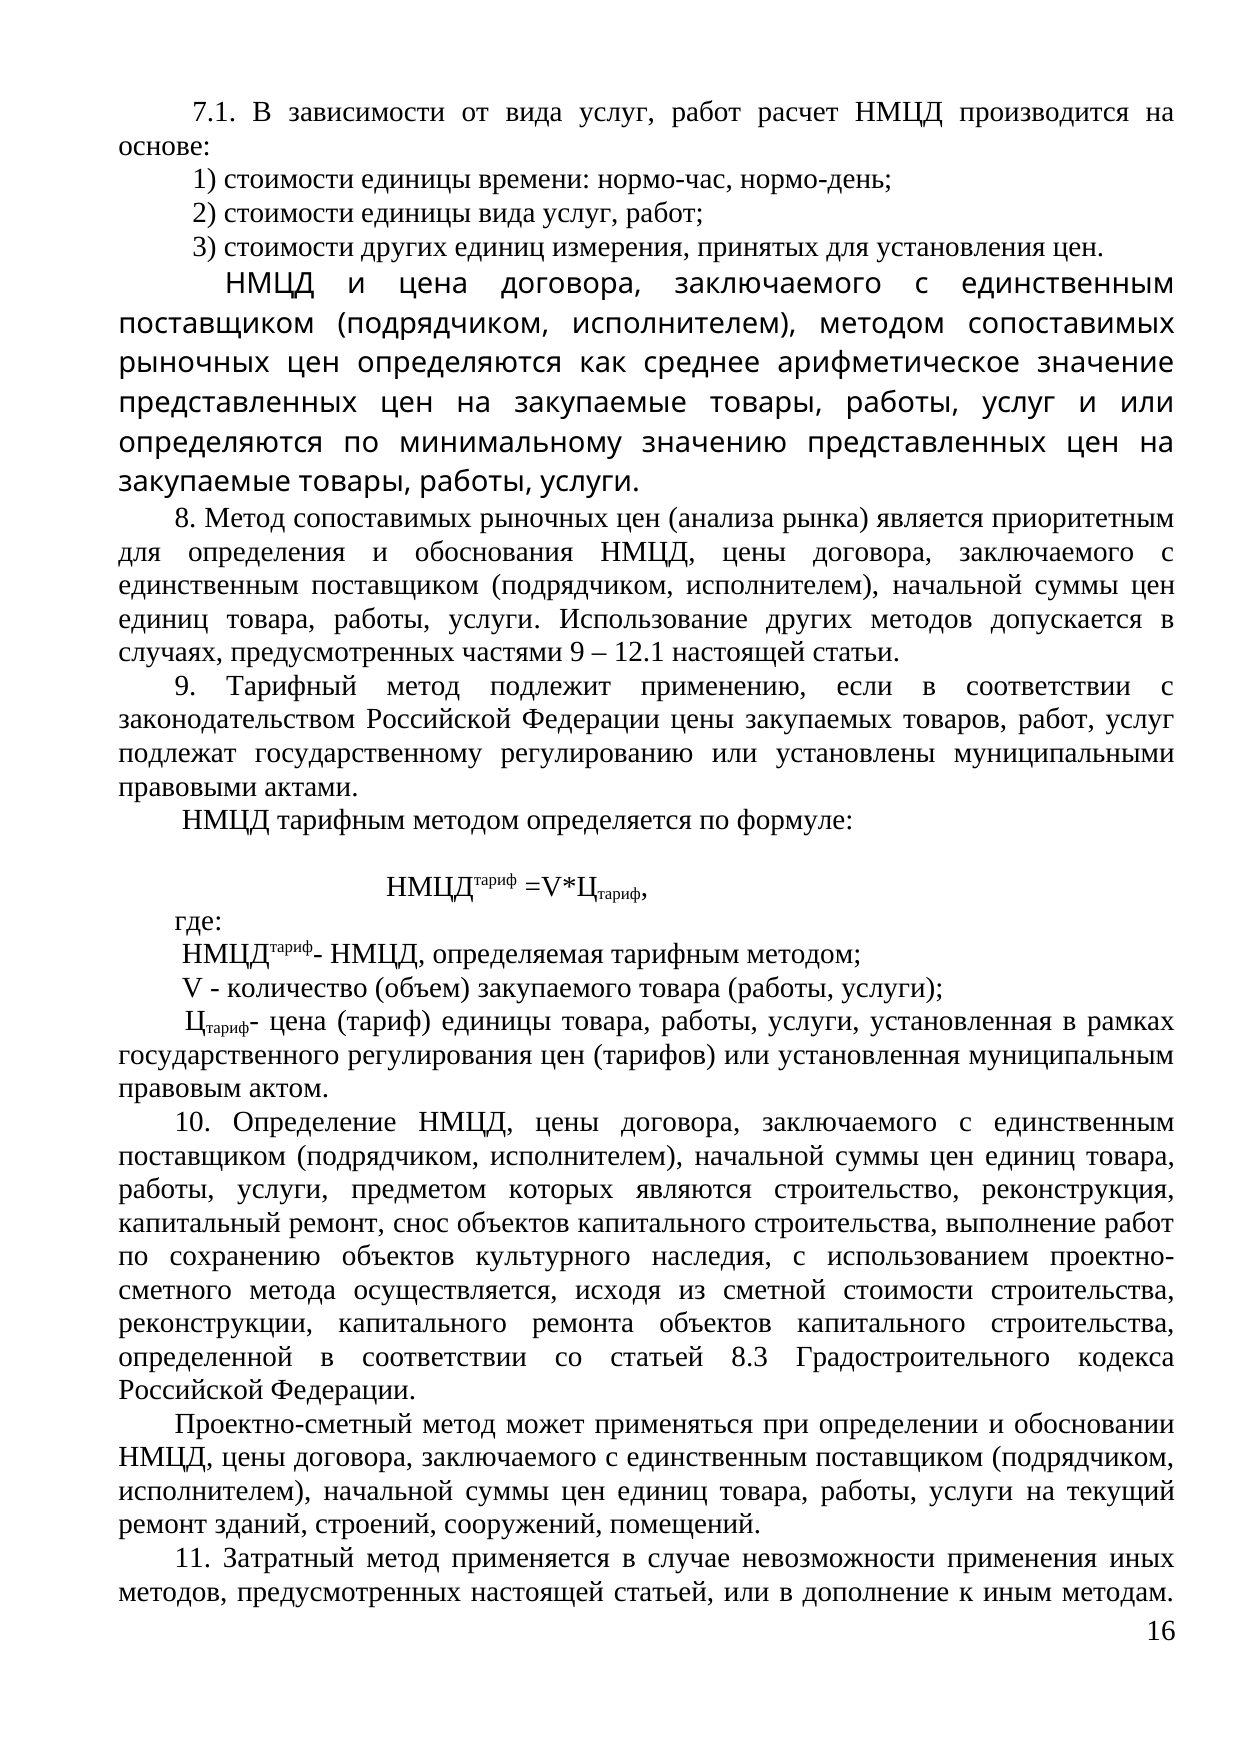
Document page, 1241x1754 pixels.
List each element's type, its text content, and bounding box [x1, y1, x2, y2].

text НМЦД и цена договора, заключаемого с единственным поставщиком (подрядчиком, исполнителем), методом сопоставимых рыночных цен определяются как среднее арифметическое значение представленных цен на закупаемые товары, работы, услуг и или определяются по минимальному значению представленных цен на закупаемые товары, работы, услуги. [118, 262, 1175, 500]
text 7.1. В зависимости от вида услуг, работ расчет НМЦД производится на основе: [118, 94, 1175, 162]
text 8. Метод сопоставимых рыночных цен (анализа рынка) является приоритетным для определения и обоснования НМЦД, цены договора, заключаемого с единственным поставщиком (подрядчиком, исполнителем), начальной суммы цен единиц товара, работы, услуги. Использование других методов допускается в случаях, предусмотренных частями 9 – 12.1 настоящей статьи. [118, 500, 1175, 668]
text V - количество (объем) закупаемого товара (работы, услуги); [118, 970, 1175, 1003]
text НМЦД тарифным методом определяется по формуле: [118, 802, 1175, 836]
text НМЦДтариф =V*Цтариф, [118, 869, 1175, 903]
text 3) стоимости других единиц измерения, принятых для установления цен. [118, 229, 1175, 262]
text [118, 1540, 1175, 1607]
text 2) стоимости единицы вида услуг, работ; [118, 195, 1175, 229]
text где: [118, 903, 1175, 936]
text Проектно-сметный метод может применяться при определении и обосновании НМЦД, цены договора, заключаемого с единственным поставщиком (подрядчиком, исполнителем), начальной суммы цен единиц товара, работы, услуги на текущий ремонт зданий, строений, сооружений, помещений. [118, 1406, 1175, 1540]
text 10. Определение НМЦД, цены договора, заключаемого с единственным поставщиком (подрядчиком, исполнителем), начальной суммы цен единиц товара, работы, услуги, предметом которых являются строительство, реконструкция, капитальный ремонт, снос объектов капитального строительства, выполнение работ по сохранению объектов культурного наследия, с использованием проектно-сметного метода осуществляется, исходя из сметной стоимости строительства, реконструкции, капитального ремонта объектов капитального строительства, определенной в соответствии со статьей 8.3 Градостроительного кодекса Российской Федерации. [118, 1104, 1175, 1406]
text 1) стоимости единицы времени: нормо-час, нормо-день; [118, 162, 1175, 195]
text 9. Тарифный метод подлежит применению, если в соответствии с законодательством Российской Федерации цены закупаемых товаров, работ, услуг подлежат государственному регулированию или установлены муниципальными правовыми актами. [118, 668, 1175, 802]
text Цтариф- цена (тариф) единицы товара, работы, услуги, установленная в рамках государственного регулирования цен (тарифов) или установленная муниципальным правовым актом. [118, 1003, 1175, 1104]
text НМЦДтариф- НМЦД, определяемая тарифным методом; [118, 936, 1175, 970]
